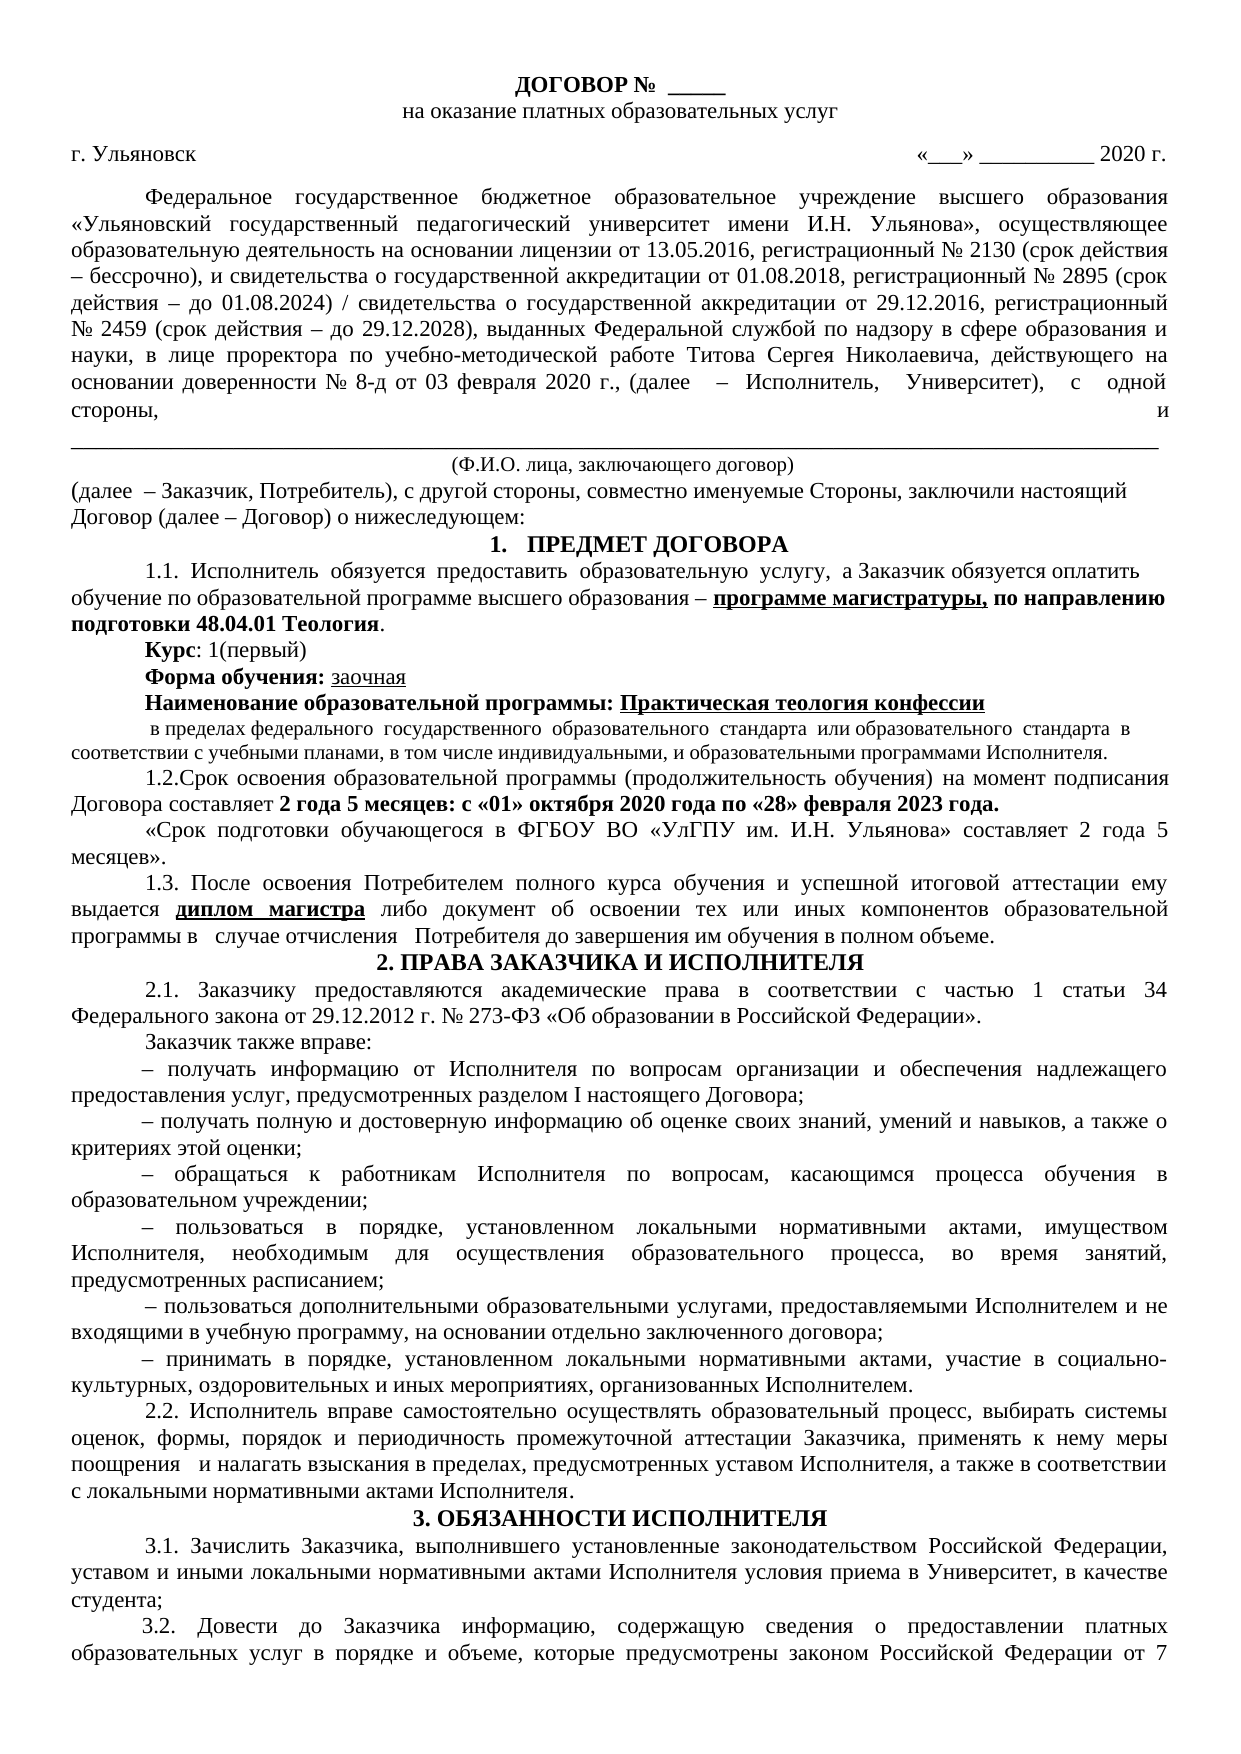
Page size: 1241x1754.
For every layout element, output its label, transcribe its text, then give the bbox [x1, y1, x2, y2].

text – пользоваться дополнительными образовательными услугами, предоставляемыми Исполнителем и не входящими в учебную программу, на основании отдельно заключенного договора; [71, 1292, 1169, 1345]
text 2. ПРАВА ЗАКАЗЧИКА И ИСПОЛНИТЕЛЯ [71, 948, 1169, 976]
text 2.1. Заказчику предоставляются академические права в соответствии с частью 1 статьи 34 Федерального закона от 29.12.2012 г. № 273-ФЗ «Об образовании в Российской Федерации». [71, 976, 1169, 1028]
text на оказание платных образовательных услуг [71, 97, 1169, 123]
text ДОГОВОР № _____ [71, 71, 1169, 97]
text в пределах федерального государственного образовательного стандарта или образовательного стандарта в соответствии с учебными планами, в том числе индивидуальными, и образовательными программами Исполнителя. [71, 716, 1169, 764]
text (далее – Заказчик, Потребитель), с другой стороны, совместно именуемые Стороны, заключили настоящий Договор (далее – Договор) о нижеследующем: [71, 476, 1169, 530]
text – получать информацию от Исполнителя по вопросам организации и обеспечения надлежащего предоставления услуг, предусмотренных разделом I настоящего Договора; [71, 1055, 1169, 1107]
text Форма обучения: заочная [71, 663, 1169, 689]
text 1.2.Срок освоения образовательной программы (продолжительность обучения) на момент подписания Договора составляет 2 года 5 месяцев: с «01» октября 2020 года по «28» февраля 2023 года. [71, 764, 1169, 816]
text Курс: 1(первый) [71, 636, 1169, 663]
text г. Ульяновск «___» __________ 2020 г. [71, 140, 1169, 167]
text Наименование образовательной программы: Практическая теология конфессии [71, 689, 1169, 716]
text – пользоваться в порядке, установленном локальными нормативными актами, имуществом Исполнителя, необходимым для осуществления образовательного процесса, во время занятий, предусмотренных расписанием; [71, 1213, 1169, 1292]
text 1.1. Исполнитель обязуется предоставить образовательную услугу, а Заказчик обязуется оплатить обучение по образовательной программе высшего образования – программе магистратуры, по направлению подготовки 48.04.01 Теология. [71, 557, 1169, 636]
text 1.3. После освоения Потребителем полного курса обучения и успешной итоговой аттестации ему выдается диплом магистра либо документ об освоении тех или иных компонентов образовательной программы в случае отчисления Потребителя до завершения им обучения в полном объеме. [71, 869, 1169, 948]
text 2.2. Исполнитель вправе самостоятельно осуществлять образовательный процесс, выбирать системы оценок, формы, порядок и периодичность промежуточной аттестации Заказчика, применять к нему меры поощрения и налагать взыскания в пределах, предусмотренных уставом Исполнителя, а также в соответствии с локальными нормативными актами Исполнителя. [71, 1397, 1169, 1504]
text Заказчик также вправе: [71, 1028, 1169, 1055]
text – обращаться к работникам Исполнителя по вопросам, касающимся процесса обучения в образовательном учреждении; [71, 1160, 1169, 1213]
text «Срок подготовки обучающегося в ФГБОУ ВО «УлГПУ им. И.Н. Ульянова» составляет 2 года 5 месяцев». [71, 816, 1169, 869]
text – принимать в порядке, установленном локальными нормативными актами, участие в социально-культурных, оздоровительных и иных мероприятиях, организованных Исполнителем. [71, 1345, 1169, 1397]
text – получать полную и достоверную информацию об оценке своих знаний, умений и навыков, а также о критериях этой оценки; [71, 1107, 1169, 1160]
text Федеральное государственное бюджетное образовательное учреждение высшего образования «Ульяновский государственный педагогический университет имени И.Н. Ульянова», осуществляющее образовательную деятельность на основании лицензии от 13.05.2016, регистрационный № 2130 (срок действия – бессрочно), и свидетельства о государственной аккредитации от 01.08.2018, регистрационный № 2895 (срок действия – до 01.08.2024) / свидетельства о государственной аккредитации от 29.12.2016, регистрационный № 2459 (срок действия – до 29.12.2028), выданных Федеральной службой по надзору в сфере образования и науки, в лице проректора по учебно-методической работе Титова Сергея Николаевича, действующего на основании доверенности № 8-д от 03 февраля 2020 г., (далее – Исполнитель, Университет), с одной стороны, и _______________________________________________________________________________________ [71, 183, 1169, 452]
text 3. ОБЯЗАННОСТИ ИСПОЛНИТЕЛЯ [71, 1504, 1169, 1532]
list ПРЕДМЕТ ДОГОВОРА [108, 530, 1169, 557]
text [71, 1613, 1169, 1665]
text (Ф.И.О. лица, заключающего договор) [71, 452, 1169, 476]
text 3.1. Зачислить Заказчика, выполнившего установленные законодательством Российской Федерации, уставом и иными локальными нормативными актами Исполнителя условия приема в Университет, в качестве студента; [71, 1532, 1169, 1613]
